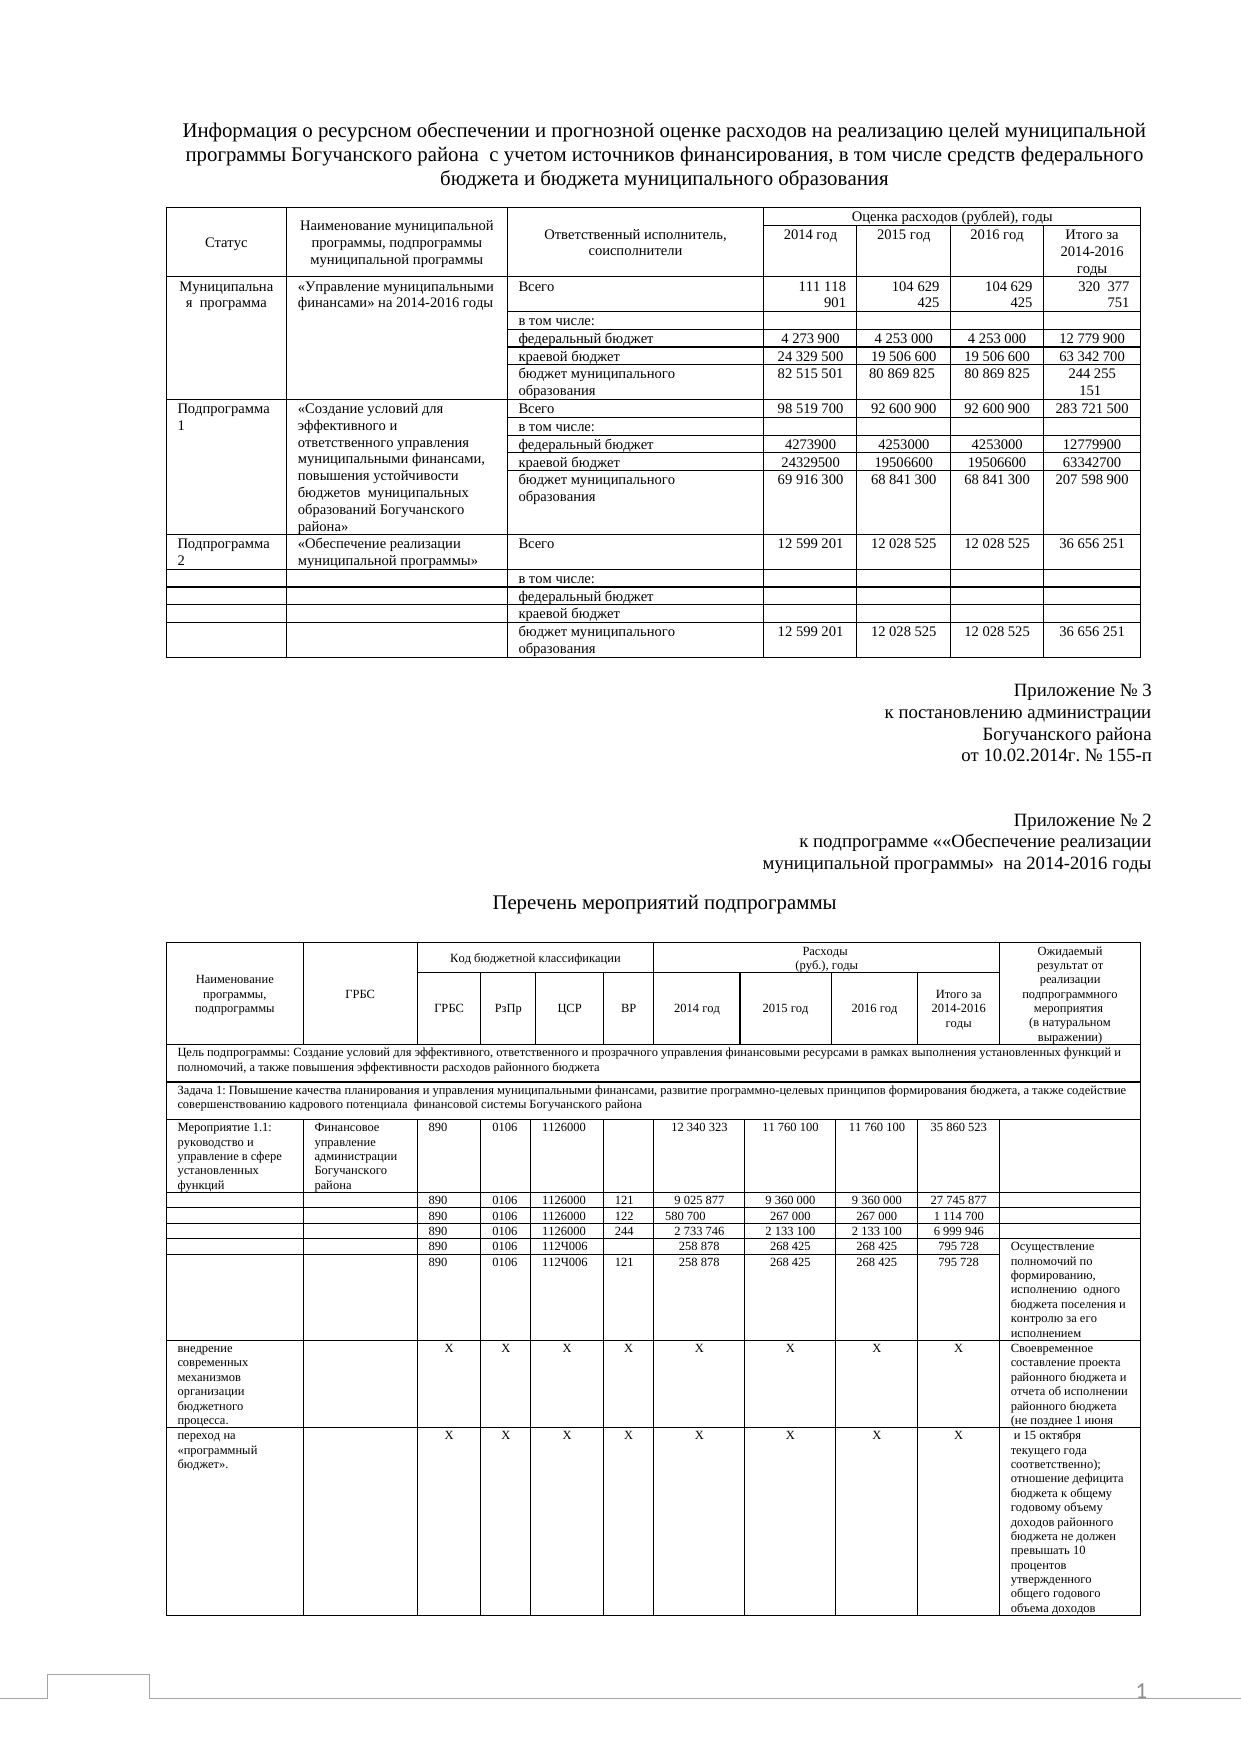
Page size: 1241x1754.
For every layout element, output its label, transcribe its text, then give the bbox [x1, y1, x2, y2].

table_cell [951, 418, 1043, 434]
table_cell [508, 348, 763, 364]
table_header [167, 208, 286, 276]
subtitle муниципальной программы» на 2014-2016 годы [177, 852, 1152, 873]
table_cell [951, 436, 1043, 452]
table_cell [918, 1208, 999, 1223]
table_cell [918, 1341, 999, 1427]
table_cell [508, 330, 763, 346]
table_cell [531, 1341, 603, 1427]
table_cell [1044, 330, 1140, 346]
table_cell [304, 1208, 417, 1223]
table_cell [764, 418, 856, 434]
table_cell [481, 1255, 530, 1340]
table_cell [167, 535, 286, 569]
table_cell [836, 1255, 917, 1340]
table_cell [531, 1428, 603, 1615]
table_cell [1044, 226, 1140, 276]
text Информация о ресурсном обеспечении и прогнозной оценке расходов на реализацию целей муниципальной программы Богучанского района с учетом источников финансирования, в том числе средств федерального бюджета и бюджета муниципального образования [177, 118, 1152, 190]
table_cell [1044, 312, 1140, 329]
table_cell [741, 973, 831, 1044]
subtitle от 10.02.2014г. № 155-п [177, 744, 1152, 766]
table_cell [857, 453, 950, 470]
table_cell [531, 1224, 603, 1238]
subtitle к постановлению администрации [177, 701, 1152, 722]
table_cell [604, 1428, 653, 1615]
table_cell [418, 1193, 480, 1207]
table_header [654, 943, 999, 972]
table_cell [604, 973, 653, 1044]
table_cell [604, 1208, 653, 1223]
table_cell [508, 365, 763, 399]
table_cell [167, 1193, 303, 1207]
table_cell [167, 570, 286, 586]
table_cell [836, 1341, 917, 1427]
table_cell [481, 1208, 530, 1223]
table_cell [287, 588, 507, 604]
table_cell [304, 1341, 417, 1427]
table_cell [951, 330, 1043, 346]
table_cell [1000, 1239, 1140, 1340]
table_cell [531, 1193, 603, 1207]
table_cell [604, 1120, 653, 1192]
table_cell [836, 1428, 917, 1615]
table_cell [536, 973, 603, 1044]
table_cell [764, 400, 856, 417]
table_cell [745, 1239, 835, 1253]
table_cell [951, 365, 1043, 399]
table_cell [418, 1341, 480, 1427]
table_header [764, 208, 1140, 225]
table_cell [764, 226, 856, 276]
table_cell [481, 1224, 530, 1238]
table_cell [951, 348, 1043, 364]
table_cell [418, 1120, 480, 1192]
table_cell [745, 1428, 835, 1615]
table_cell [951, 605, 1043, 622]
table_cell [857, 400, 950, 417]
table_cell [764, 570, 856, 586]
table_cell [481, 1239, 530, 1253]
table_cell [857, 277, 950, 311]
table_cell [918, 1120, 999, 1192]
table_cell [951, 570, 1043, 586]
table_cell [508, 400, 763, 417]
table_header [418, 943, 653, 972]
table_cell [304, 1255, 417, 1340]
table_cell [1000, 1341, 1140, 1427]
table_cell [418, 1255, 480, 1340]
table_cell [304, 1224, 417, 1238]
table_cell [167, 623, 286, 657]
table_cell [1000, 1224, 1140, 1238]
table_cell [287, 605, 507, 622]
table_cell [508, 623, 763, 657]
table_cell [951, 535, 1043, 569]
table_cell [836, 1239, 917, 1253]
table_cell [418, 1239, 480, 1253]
subtitle Богучанского района [177, 722, 1152, 744]
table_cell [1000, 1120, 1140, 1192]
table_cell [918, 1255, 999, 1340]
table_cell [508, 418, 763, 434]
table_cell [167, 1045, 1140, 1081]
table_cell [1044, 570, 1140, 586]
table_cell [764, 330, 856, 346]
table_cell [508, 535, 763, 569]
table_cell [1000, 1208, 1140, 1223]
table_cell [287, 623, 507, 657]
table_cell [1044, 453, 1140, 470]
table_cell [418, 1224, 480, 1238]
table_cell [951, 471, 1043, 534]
subtitle Приложение № 2 [177, 809, 1152, 830]
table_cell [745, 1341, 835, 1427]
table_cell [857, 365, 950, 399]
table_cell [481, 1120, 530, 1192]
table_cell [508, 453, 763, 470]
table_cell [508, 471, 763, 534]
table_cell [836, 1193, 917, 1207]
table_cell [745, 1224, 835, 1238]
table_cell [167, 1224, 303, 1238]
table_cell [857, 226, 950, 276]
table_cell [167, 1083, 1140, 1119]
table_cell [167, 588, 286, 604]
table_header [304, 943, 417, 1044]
text Перечень мероприятий подпрограммы [177, 890, 1152, 914]
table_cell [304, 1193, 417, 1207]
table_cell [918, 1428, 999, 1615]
subtitle к подпрограмме ««Обеспечение реализации [177, 830, 1152, 852]
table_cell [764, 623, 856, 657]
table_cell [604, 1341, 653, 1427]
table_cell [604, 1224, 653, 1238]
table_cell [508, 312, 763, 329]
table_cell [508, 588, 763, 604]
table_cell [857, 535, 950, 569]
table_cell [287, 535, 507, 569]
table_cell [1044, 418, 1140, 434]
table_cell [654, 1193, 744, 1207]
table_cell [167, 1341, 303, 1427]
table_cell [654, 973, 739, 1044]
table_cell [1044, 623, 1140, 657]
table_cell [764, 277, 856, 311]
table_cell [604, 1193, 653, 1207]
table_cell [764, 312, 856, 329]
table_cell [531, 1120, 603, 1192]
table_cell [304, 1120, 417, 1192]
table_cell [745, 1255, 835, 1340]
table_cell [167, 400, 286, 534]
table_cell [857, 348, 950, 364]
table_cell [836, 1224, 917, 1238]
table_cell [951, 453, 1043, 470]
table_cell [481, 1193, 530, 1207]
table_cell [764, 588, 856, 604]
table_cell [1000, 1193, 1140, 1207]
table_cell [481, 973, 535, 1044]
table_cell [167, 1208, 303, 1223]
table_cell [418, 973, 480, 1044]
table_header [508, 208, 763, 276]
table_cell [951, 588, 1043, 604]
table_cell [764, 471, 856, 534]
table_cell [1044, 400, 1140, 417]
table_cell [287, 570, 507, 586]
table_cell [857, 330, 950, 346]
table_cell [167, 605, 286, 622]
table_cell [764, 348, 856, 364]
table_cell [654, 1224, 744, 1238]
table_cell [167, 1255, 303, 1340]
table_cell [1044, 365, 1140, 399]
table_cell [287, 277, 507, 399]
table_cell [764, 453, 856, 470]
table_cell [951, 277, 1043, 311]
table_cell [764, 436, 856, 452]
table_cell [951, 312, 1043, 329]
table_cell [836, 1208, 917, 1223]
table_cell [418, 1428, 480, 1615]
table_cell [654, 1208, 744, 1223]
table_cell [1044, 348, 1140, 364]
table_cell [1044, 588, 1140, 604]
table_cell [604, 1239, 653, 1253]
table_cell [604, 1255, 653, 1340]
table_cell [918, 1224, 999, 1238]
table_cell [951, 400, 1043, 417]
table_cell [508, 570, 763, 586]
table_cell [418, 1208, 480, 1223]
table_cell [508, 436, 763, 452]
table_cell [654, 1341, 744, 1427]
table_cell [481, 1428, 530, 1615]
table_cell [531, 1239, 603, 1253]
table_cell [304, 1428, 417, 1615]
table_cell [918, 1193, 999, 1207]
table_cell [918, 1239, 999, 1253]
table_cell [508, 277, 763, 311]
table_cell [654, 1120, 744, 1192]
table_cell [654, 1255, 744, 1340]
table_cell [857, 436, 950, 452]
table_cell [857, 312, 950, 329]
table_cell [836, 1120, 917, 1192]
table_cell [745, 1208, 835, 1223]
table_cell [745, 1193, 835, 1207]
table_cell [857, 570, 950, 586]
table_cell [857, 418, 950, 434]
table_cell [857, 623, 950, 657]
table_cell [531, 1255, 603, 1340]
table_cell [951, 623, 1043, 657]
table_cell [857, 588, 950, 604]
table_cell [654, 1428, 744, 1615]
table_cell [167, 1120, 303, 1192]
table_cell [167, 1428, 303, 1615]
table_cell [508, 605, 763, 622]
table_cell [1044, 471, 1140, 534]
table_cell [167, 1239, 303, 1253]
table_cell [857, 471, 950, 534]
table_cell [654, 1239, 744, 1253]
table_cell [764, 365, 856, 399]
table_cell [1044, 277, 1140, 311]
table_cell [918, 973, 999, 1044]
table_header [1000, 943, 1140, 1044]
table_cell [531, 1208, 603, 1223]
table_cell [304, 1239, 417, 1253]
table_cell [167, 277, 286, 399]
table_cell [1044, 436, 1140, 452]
subtitle Приложение № 3 [177, 679, 1152, 701]
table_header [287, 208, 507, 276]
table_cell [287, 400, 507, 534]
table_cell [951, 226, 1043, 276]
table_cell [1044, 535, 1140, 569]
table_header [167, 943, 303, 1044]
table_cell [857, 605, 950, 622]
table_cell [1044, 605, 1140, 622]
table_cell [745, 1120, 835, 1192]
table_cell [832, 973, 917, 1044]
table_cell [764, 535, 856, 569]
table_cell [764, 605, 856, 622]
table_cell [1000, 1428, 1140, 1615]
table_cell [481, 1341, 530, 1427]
